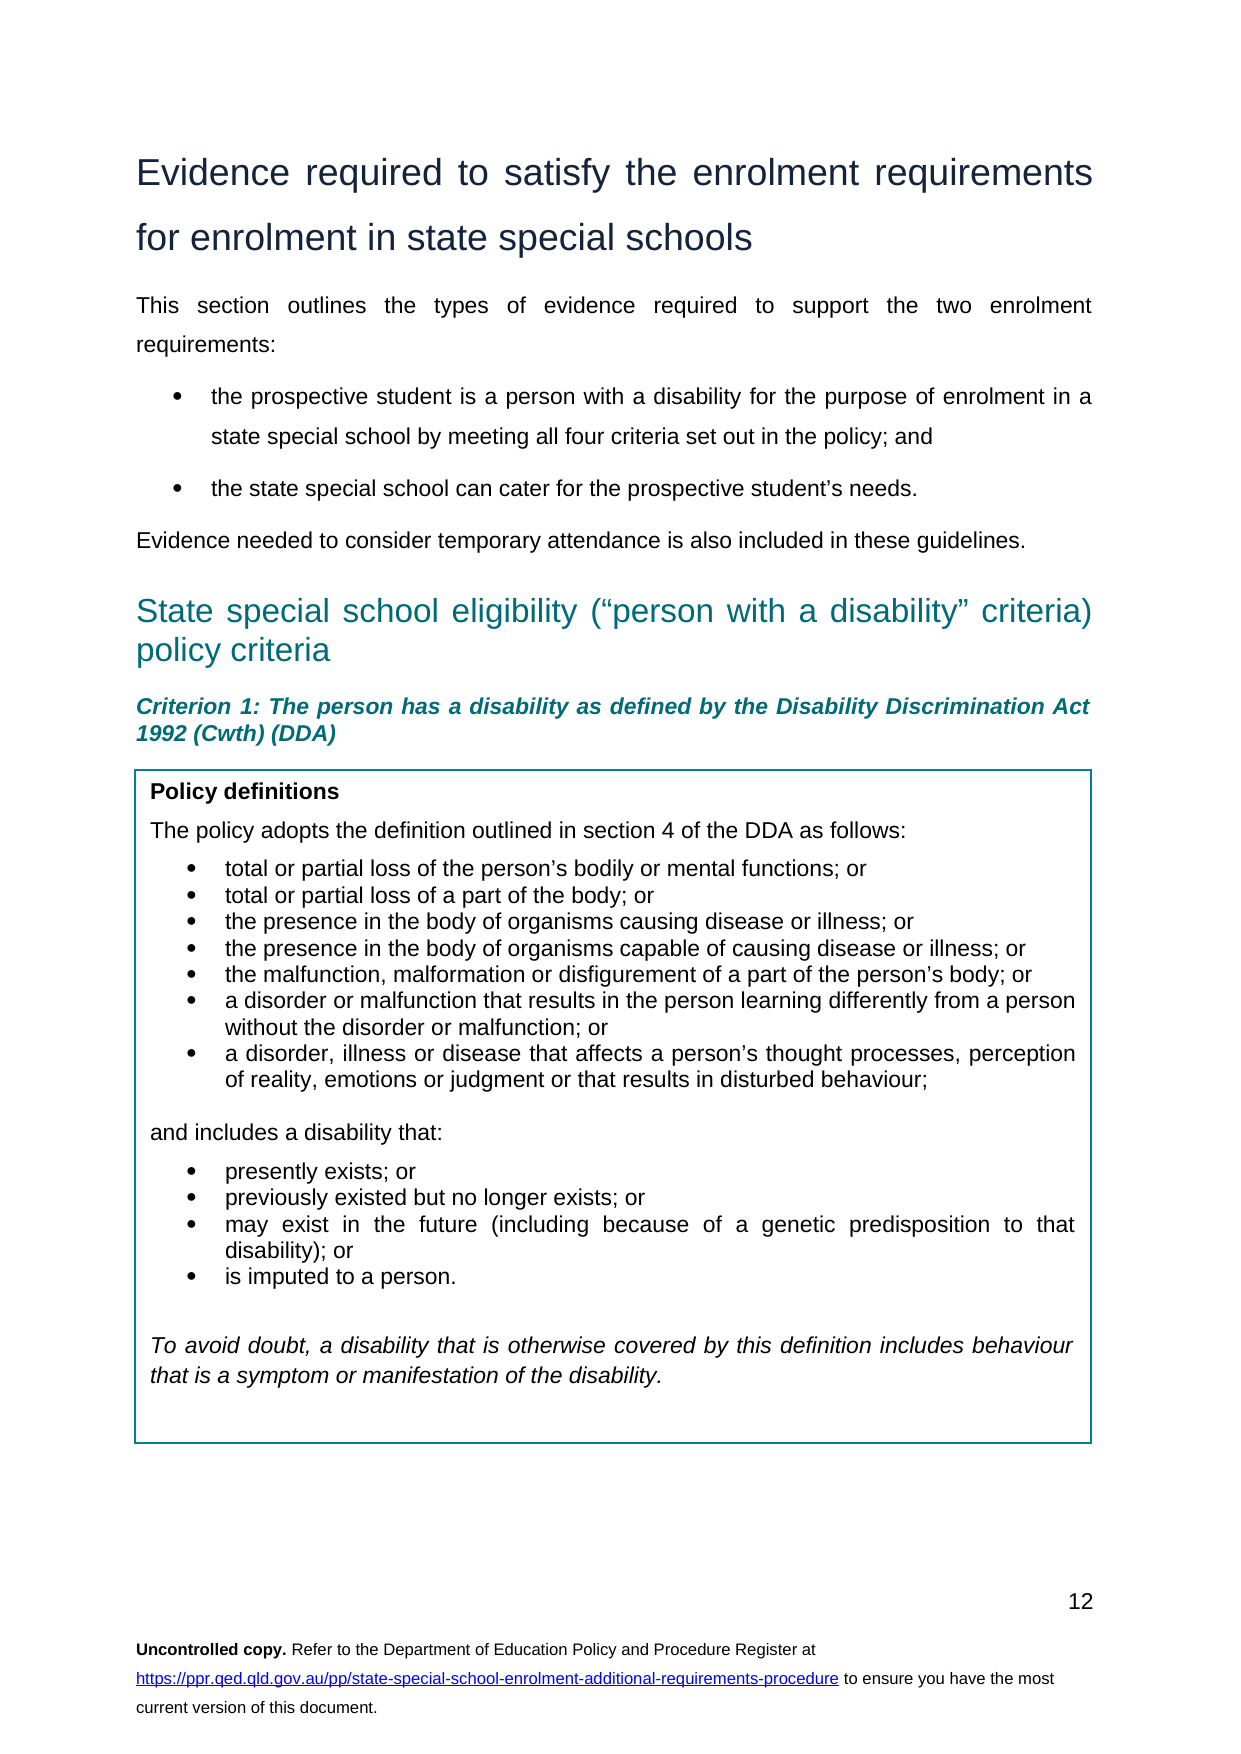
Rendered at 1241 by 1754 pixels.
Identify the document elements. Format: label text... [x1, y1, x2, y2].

subtitle State special school eligibility (“person with a disability” criteria) policy criteria [136, 591, 1093, 668]
list the state special school can cater for the prospective student’s needs. [173, 475, 1093, 501]
title Evidence required to satisfy the enrolment requirements for enrolment in state special schools [136, 150, 1093, 258]
list the prospective student is a person with a disability for the purpose of enrolment in a state special school by meeting all four criteria set out in the policy; and [173, 383, 1093, 449]
text Evidence needed to consider temporary attendance is also included in these guidelines. [136, 527, 1093, 553]
text This section outlines the types of evidence required to support the two enrolment requirements: [136, 292, 1093, 358]
subtitle Criterion 1: The person has a disability as defined by the Disability Discrimination Act 1992 (Cwth) (DDA) [136, 693, 1093, 746]
